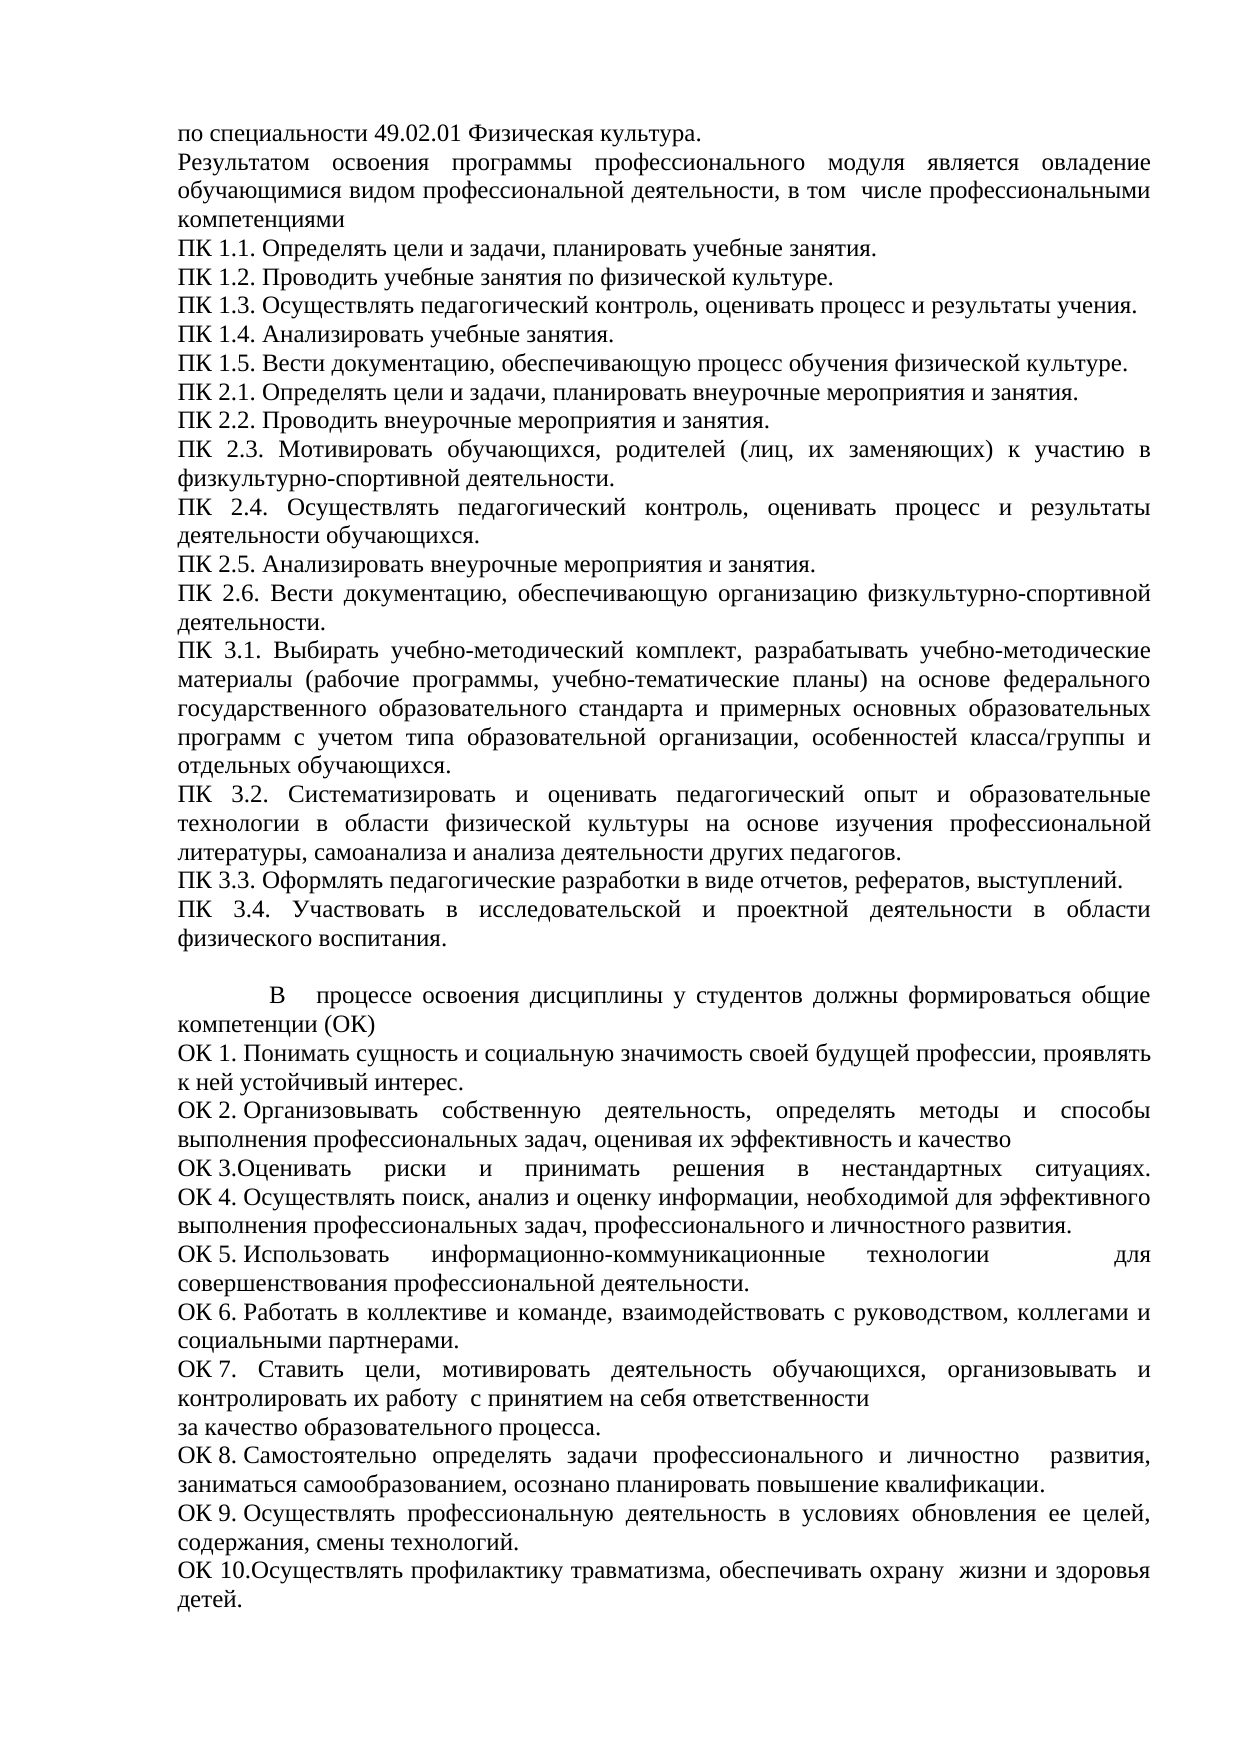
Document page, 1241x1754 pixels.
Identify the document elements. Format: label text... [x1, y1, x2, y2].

text ПК 3.4. Участвовать в исследовательской и проектной деятельности в области физического воспитания. [177, 894, 1152, 952]
text ОК 8. Самостоятельно определять задачи профессионального и личностно развития, заниматься самообразованием, осознано планировать повышение квалификации. [177, 1441, 1152, 1498]
text ОК 6. Работать в коллективе и команде, взаимодействовать с руководством, коллегами и социальными партнерами. [177, 1297, 1152, 1354]
text ПК 3.3. Оформлять педагогические разработки в виде отчетов, рефератов, выступлений. [177, 866, 1152, 894]
text ПК 1.2. Проводить учебные занятия по физической культуре. [177, 262, 1152, 291]
text ПК 2.2. Проводить внеурочные мероприятия и занятия. [177, 406, 1152, 434]
text ПК 2.6. Вести документацию, обеспечивающую организацию физкультурно-спортивной деятельности. [177, 578, 1152, 636]
text ПК 3.1. Выбирать учебно-методический комплект, разрабатывать учебно-методические материалы (рабочие программы, учебно-тематические планы) на основе федерального государственного образовательного стандарта и примерных основных образовательных программ с учетом типа образовательной организации, особенностей класса/группы и отдельных обучающихся. [177, 636, 1152, 779]
text ОК 1. Понимать сущность и социальную значимость своей будущей профессии, проявлять к ней устойчивый интерес. [177, 1038, 1152, 1096]
text ПК 1.3. Осуществлять педагогический контроль, оценивать процесс и результаты учения. [177, 291, 1152, 319]
text ПК 2.5. Анализировать внеурочные мероприятия и занятия. [177, 549, 1152, 578]
text ПК 1.1. Определять цели и задачи, планировать учебные занятия. [177, 233, 1152, 262]
text В процессе освоения дисциплины у студентов должны формироваться общие компетенции (ОК) [177, 981, 1152, 1038]
text ПК 1.5. Вести документацию, обеспечивающую процесс обучения физической культуре. [177, 348, 1152, 377]
text ОК 10.Осуществлять профилактику травматизма, обеспечивать охрану жизни и здоровья детей. [177, 1556, 1152, 1613]
text ПК 1.4. Анализировать учебные занятия. [177, 319, 1152, 348]
text ПК 2.4. Осуществлять педагогический контроль, оценивать процесс и результаты деятельности обучающихся. [177, 492, 1152, 549]
text ОК 7. Ставить цели, мотивировать деятельность обучающихся, организовывать и контролировать их работу с принятием на себя ответственности [177, 1354, 1152, 1412]
text за качество образовательного процесса. [177, 1412, 1152, 1441]
text ОК 3.Оценивать риски и принимать решения в нестандартных ситуациях. ОК 4. Осуществлять поиск, анализ и оценку информации, необходимой для эффективного выполнения профессиональных задач, профессионального и личностного развития. [177, 1153, 1152, 1239]
text ПК 3.2. Систематизировать и оценивать педагогический опыт и образовательные технологии в области физической культуры на основе изучения профессиональной литературы, самоанализа и анализа деятельности других педагогов. [177, 779, 1152, 866]
text Результатом освоения программы профессионального модуля является овладение обучающимися видом профессиональной деятельности, в том числе профессиональными компетенциями [177, 147, 1152, 233]
text ПК 2.3. Мотивировать обучающихся, родителей (лиц, их заменяющих) к участию в физкультурно-спортивной деятельности. [177, 434, 1152, 492]
text ОК 9. Осуществлять профессиональную деятельность в условиях обновления ее целей, содержания, смены технологий. [177, 1498, 1152, 1556]
text ПК 2.1. Определять цели и задачи, планировать внеурочные мероприятия и занятия. [177, 377, 1152, 406]
text ОК 5. Использовать информационно-коммуникационные технологии для совершенствования профессиональной деятельности. [177, 1239, 1152, 1297]
text по специальности 49.02.01 Физическая культура. [177, 118, 1152, 147]
text ОК 2. Организовывать собственную деятельность, определять методы и способы выполнения профессиональных задач, оценивая их эффективность и качество [177, 1096, 1152, 1153]
